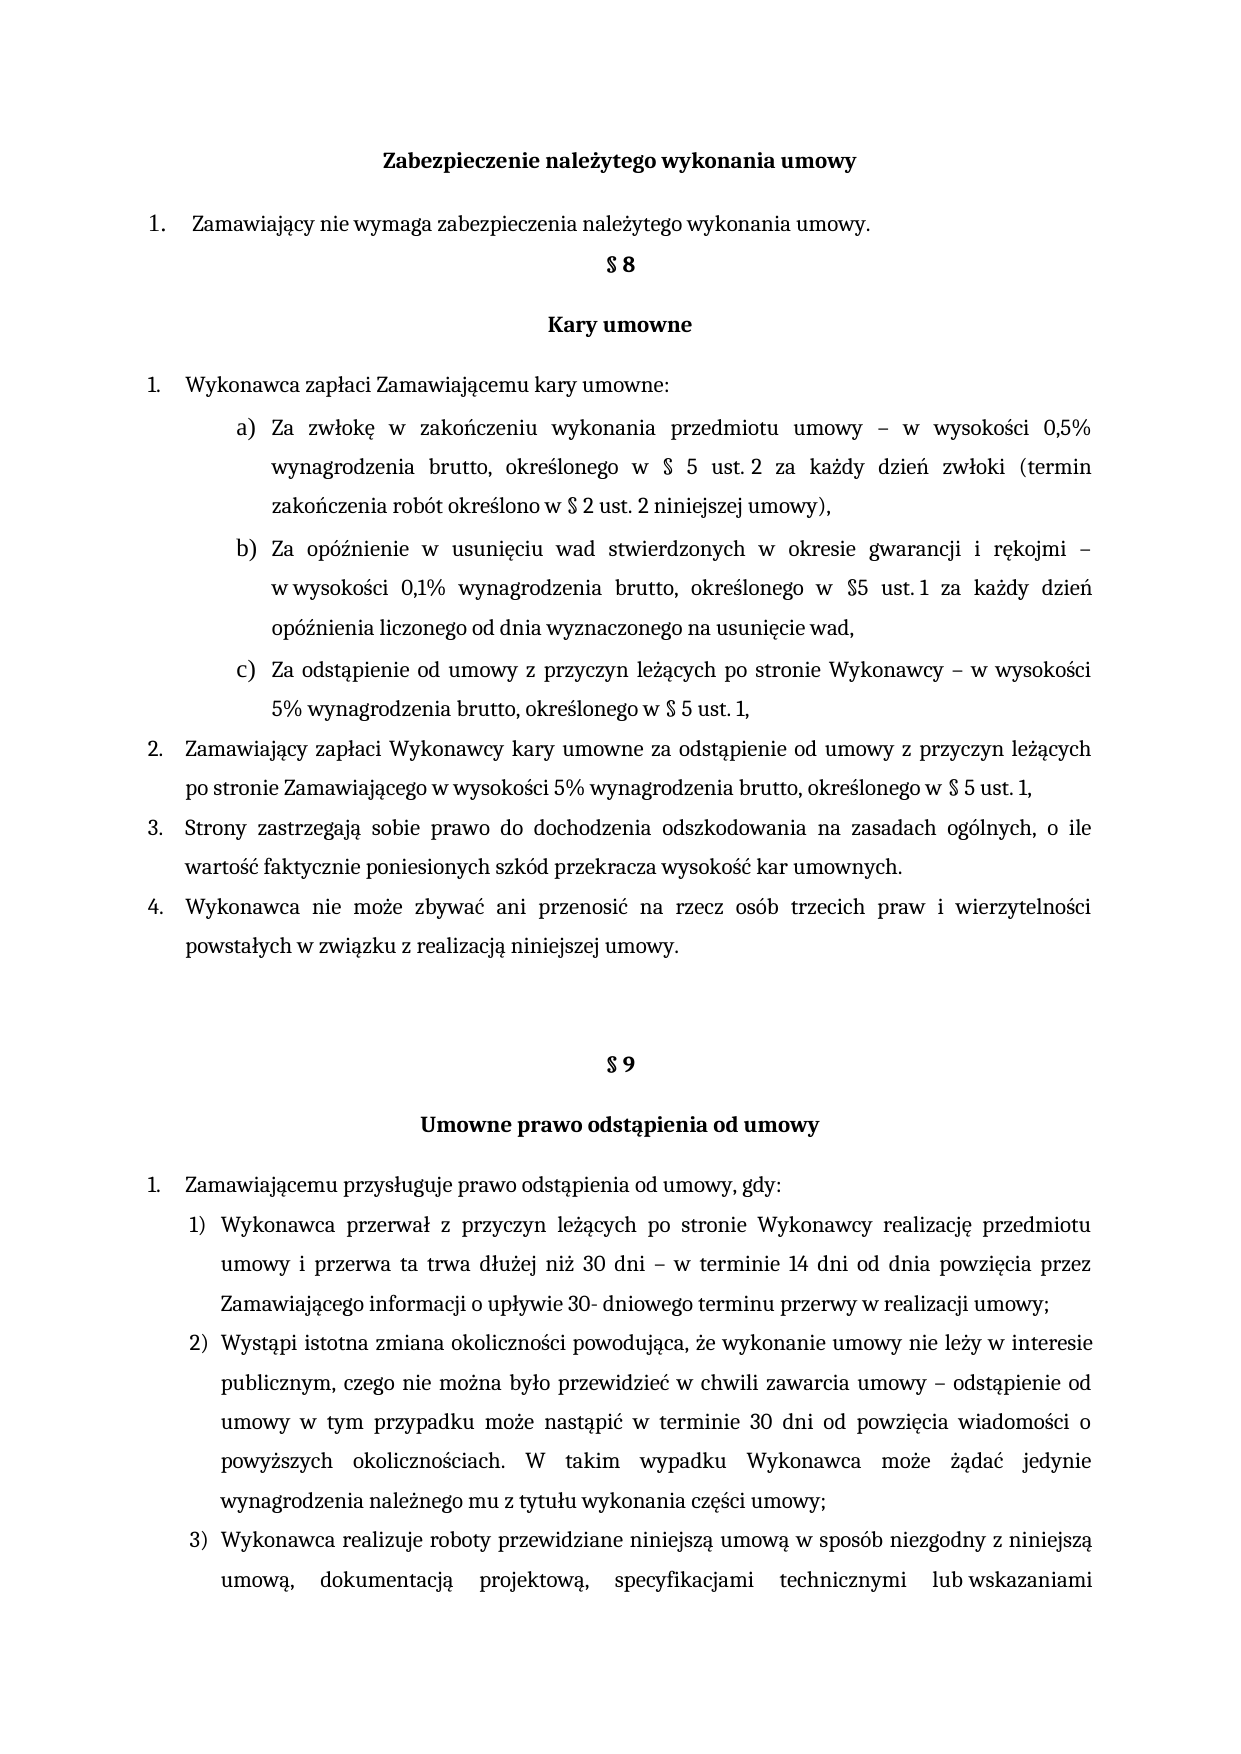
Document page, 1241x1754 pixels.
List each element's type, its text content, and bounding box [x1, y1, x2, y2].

list Za opóźnienie w usunięciu wad stwierdzonych w okresie gwarancji i rękojmi – w wysokości 0,1% wynagrodzenia brutto, określonego w §5 ust. 1 za każdy dzień opóźnienia liczonego od dnia wyznaczonego na usunięcie wad, [236, 533, 1093, 641]
list Wystąpi istotna zmiana okoliczności powodująca, że wykonanie umowy nie leży w interesie publicznym, czego nie można było przewidzieć w chwili zawarcia umowy – odstąpienie od umowy w tym przypadku może nastąpić w terminie 30 dni od powzięcia wiadomości o powyższych okolicznościach. W takim wypadku Wykonawca może żądać jedynie wynagrodzenia należnego mu z tytułu wykonania części umowy; [189, 1330, 1093, 1514]
list Wykonawca nie może zbywać ani przenosić na rzecz osób trzecich praw i wierzytelności powstałych w związku z realizacją niniejszej umowy. [148, 893, 1093, 959]
text § 9 [148, 1051, 1093, 1078]
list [189, 1527, 1093, 1593]
list Za zwłokę w zakończeniu wykonania przedmiotu umowy – w wysokości 0,5% wynagrodzenia brutto, określonego w § 5 ust. 2 za każdy dzień zwłoki (termin zakończenia robót określono w § 2 ust. 2 niniejszej umowy), [236, 412, 1093, 519]
list Zamawiającemu przysługuje prawo odstąpienia od umowy, gdy: [148, 1172, 1093, 1198]
list Zamawiający nie wymaga zabezpieczenia należytego wykonania umowy. [148, 208, 1093, 237]
list Za odstąpienie od umowy z przyczyn leżących po stronie Wykonawcy – w wysokości 5% wynagrodzenia brutto, określonego w § 5 ust. 1, [236, 654, 1093, 722]
text Zabezpieczenie należytego wykonania umowy [148, 148, 1093, 174]
list Wykonawca zapłaci Zamawiającemu kary umowne: [148, 372, 1093, 398]
text Kary umowne [148, 312, 1093, 338]
text Umowne prawo odstąpienia od umowy [148, 1112, 1093, 1138]
text § 8 [148, 251, 1093, 278]
list Strony zastrzegają sobie prawo do dochodzenia odszkodowania na zasadach ogólnych, o ile wartość faktycznie poniesionych szkód przekracza wysokość kar umownych. [148, 814, 1093, 880]
list Wykonawca przerwał z przyczyn leżących po stronie Wykonawcy realizację przedmiotu umowy i przerwa ta trwa dłużej niż 30 dni – w terminie 14 dni od dnia powzięcia przez Zamawiającego informacji o upływie 30- dniowego terminu przerwy w realizacji umowy; [189, 1211, 1093, 1317]
list Zamawiający zapłaci Wykonawcy kary umowne za odstąpienie od umowy z przyczyn leżących po stronie Zamawiającego w wysokości 5% wynagrodzenia brutto, określonego w § 5 ust. 1, [148, 736, 1093, 801]
